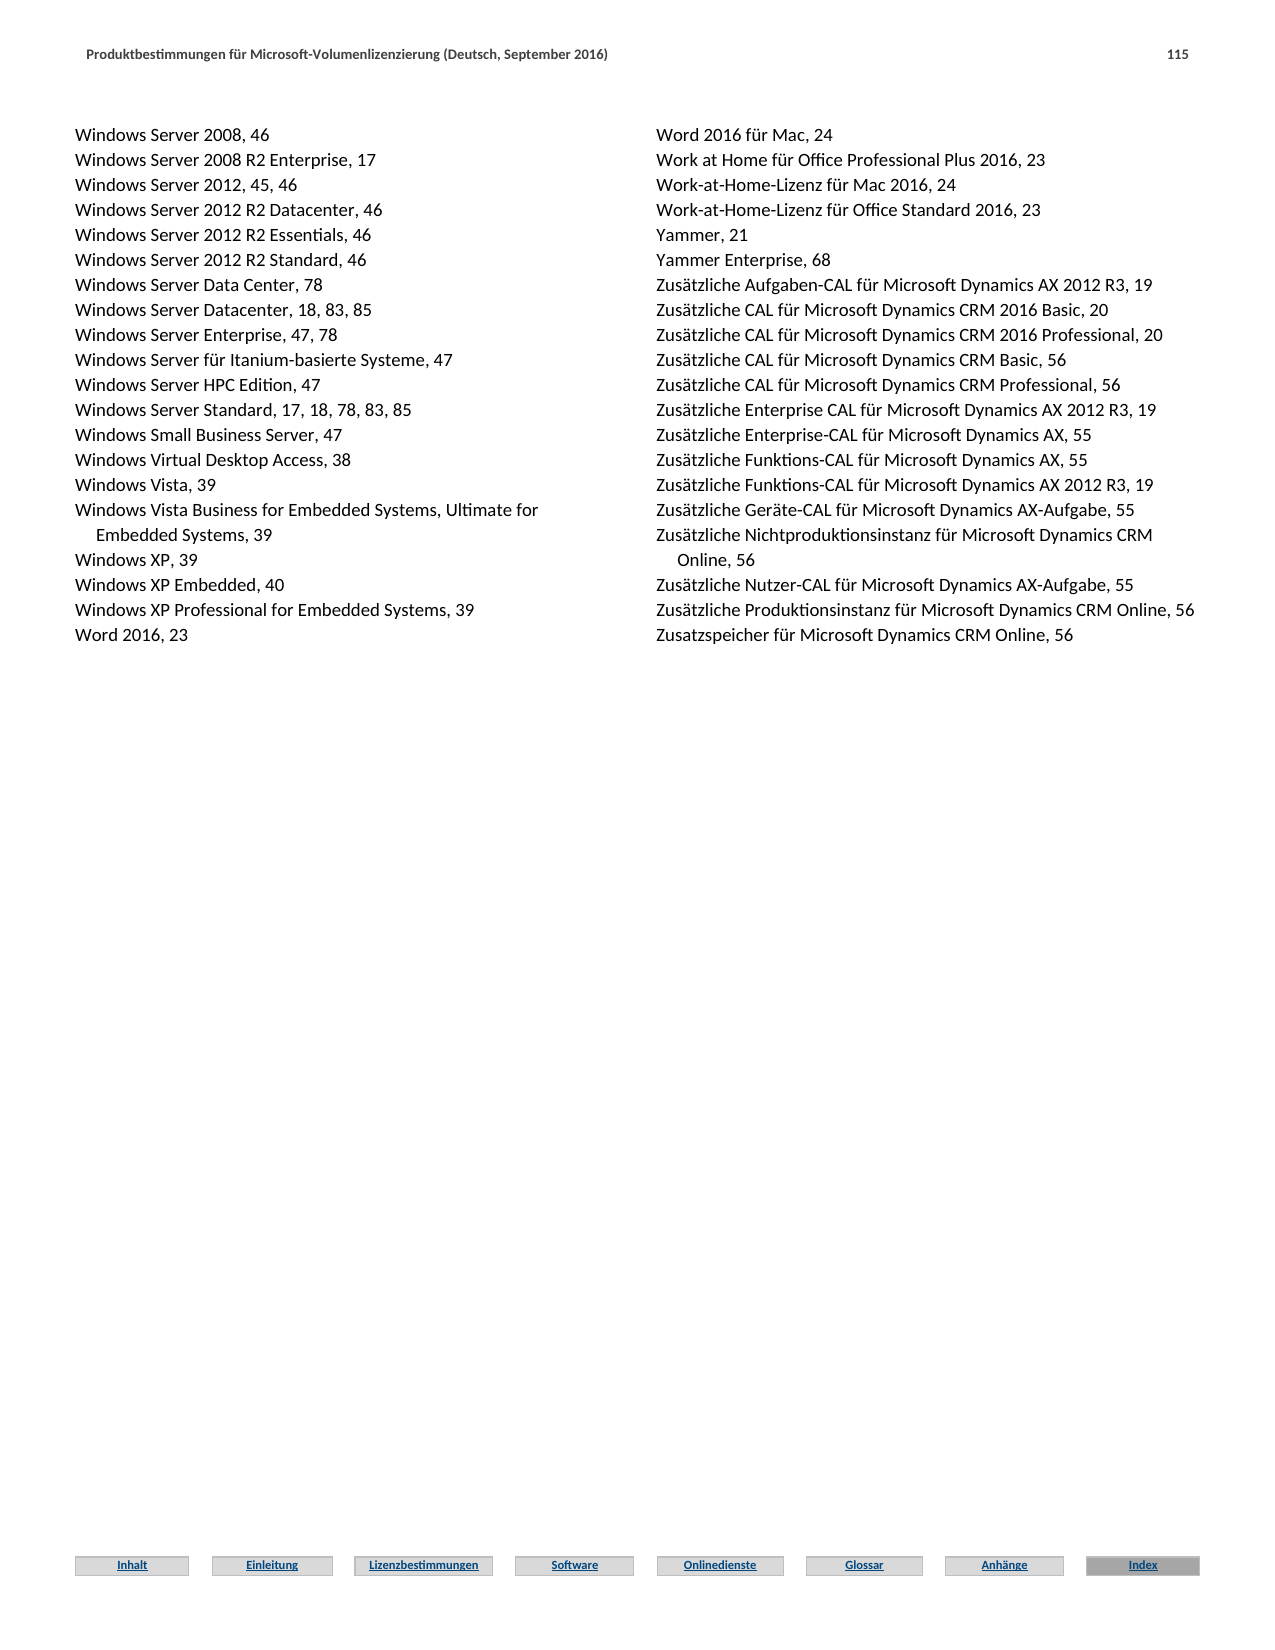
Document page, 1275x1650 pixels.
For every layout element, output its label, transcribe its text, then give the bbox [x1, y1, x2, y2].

text Windows Server 2012 R2 Datacenter, 46 [75, 197, 619, 222]
text Windows Server 2012 R2 Essentials, 46 [75, 222, 619, 247]
text Zusätzliche CAL für Microsoft Dynamics CRM 2016 Basic, 20 [656, 297, 1200, 322]
text Windows Server 2008, 46 [75, 122, 619, 147]
text Zusätzliche Enterprise CAL für Microsoft Dynamics AX 2012 R3, 19 [656, 397, 1200, 422]
text Windows Server 2012, 45, 46 [75, 172, 619, 197]
text Zusätzliche Aufgaben-CAL für Microsoft Dynamics AX 2012 R3, 19 [656, 272, 1200, 297]
text Windows Vista, 39 [75, 472, 619, 497]
text Windows XP Embedded, 40 [75, 572, 619, 597]
text Zusätzliche Funktions-CAL für Microsoft Dynamics AX, 55 [656, 447, 1200, 472]
text Yammer Enterprise, 68 [656, 247, 1200, 272]
text Work at Home für Office Professional Plus 2016, 23 [656, 147, 1200, 172]
text Zusätzliche Funktions-CAL für Microsoft Dynamics AX 2012 R3, 19 [656, 472, 1200, 497]
text Work-at-Home-Lizenz für Office Standard 2016, 23 [656, 197, 1200, 222]
text Zusätzliche CAL für Microsoft Dynamics CRM Professional, 56 [656, 372, 1200, 397]
text Windows Virtual Desktop Access, 38 [75, 447, 619, 472]
text Zusätzliche CAL für Microsoft Dynamics CRM Basic, 56 [656, 347, 1200, 372]
text Zusätzliche Nutzer-CAL für Microsoft Dynamics AX-Aufgabe, 55 [656, 572, 1200, 597]
text Zusätzliche Nichtproduktionsinstanz für Microsoft Dynamics CRM Online, 56 [656, 522, 1200, 572]
text Windows Server Enterprise, 47, 78 [75, 322, 619, 347]
text Windows Server Data Center, 78 [75, 272, 619, 297]
text Zusätzliche Produktionsinstanz für Microsoft Dynamics CRM Online, 56 [656, 597, 1200, 622]
text Zusatzspeicher für Microsoft Dynamics CRM Online, 56 [656, 622, 1200, 647]
text Windows Server Standard, 17, 18, 78, 83, 85 [75, 397, 619, 422]
text Windows Server Datacenter, 18, 83, 85 [75, 297, 619, 322]
text Zusätzliche CAL für Microsoft Dynamics CRM 2016 Professional, 20 [656, 322, 1200, 347]
text Windows Server für Itanium-basierte Systeme, 47 [75, 347, 619, 372]
text Windows XP Professional for Embedded Systems, 39 [75, 597, 619, 622]
text Work-at-Home-Lizenz für Mac 2016, 24 [656, 172, 1200, 197]
text Zusätzliche Enterprise-CAL für Microsoft Dynamics AX, 55 [656, 422, 1200, 447]
text Windows Vista Business for Embedded Systems, Ultimate for Embedded Systems, 39 [75, 497, 619, 547]
text Windows Server HPC Edition, 47 [75, 372, 619, 397]
text Yammer, 21 [656, 222, 1200, 247]
text Word 2016 für Mac, 24 [656, 122, 1200, 147]
text Zusätzliche Geräte-CAL für Microsoft Dynamics AX-Aufgabe, 55 [656, 497, 1200, 522]
text Windows Server 2008 R2 Enterprise, 17 [75, 147, 619, 172]
text Windows Small Business Server, 47 [75, 422, 619, 447]
text Windows Server 2012 R2 Standard, 46 [75, 247, 619, 272]
text Word 2016, 23 [75, 622, 619, 647]
text Windows XP, 39 [75, 547, 619, 572]
